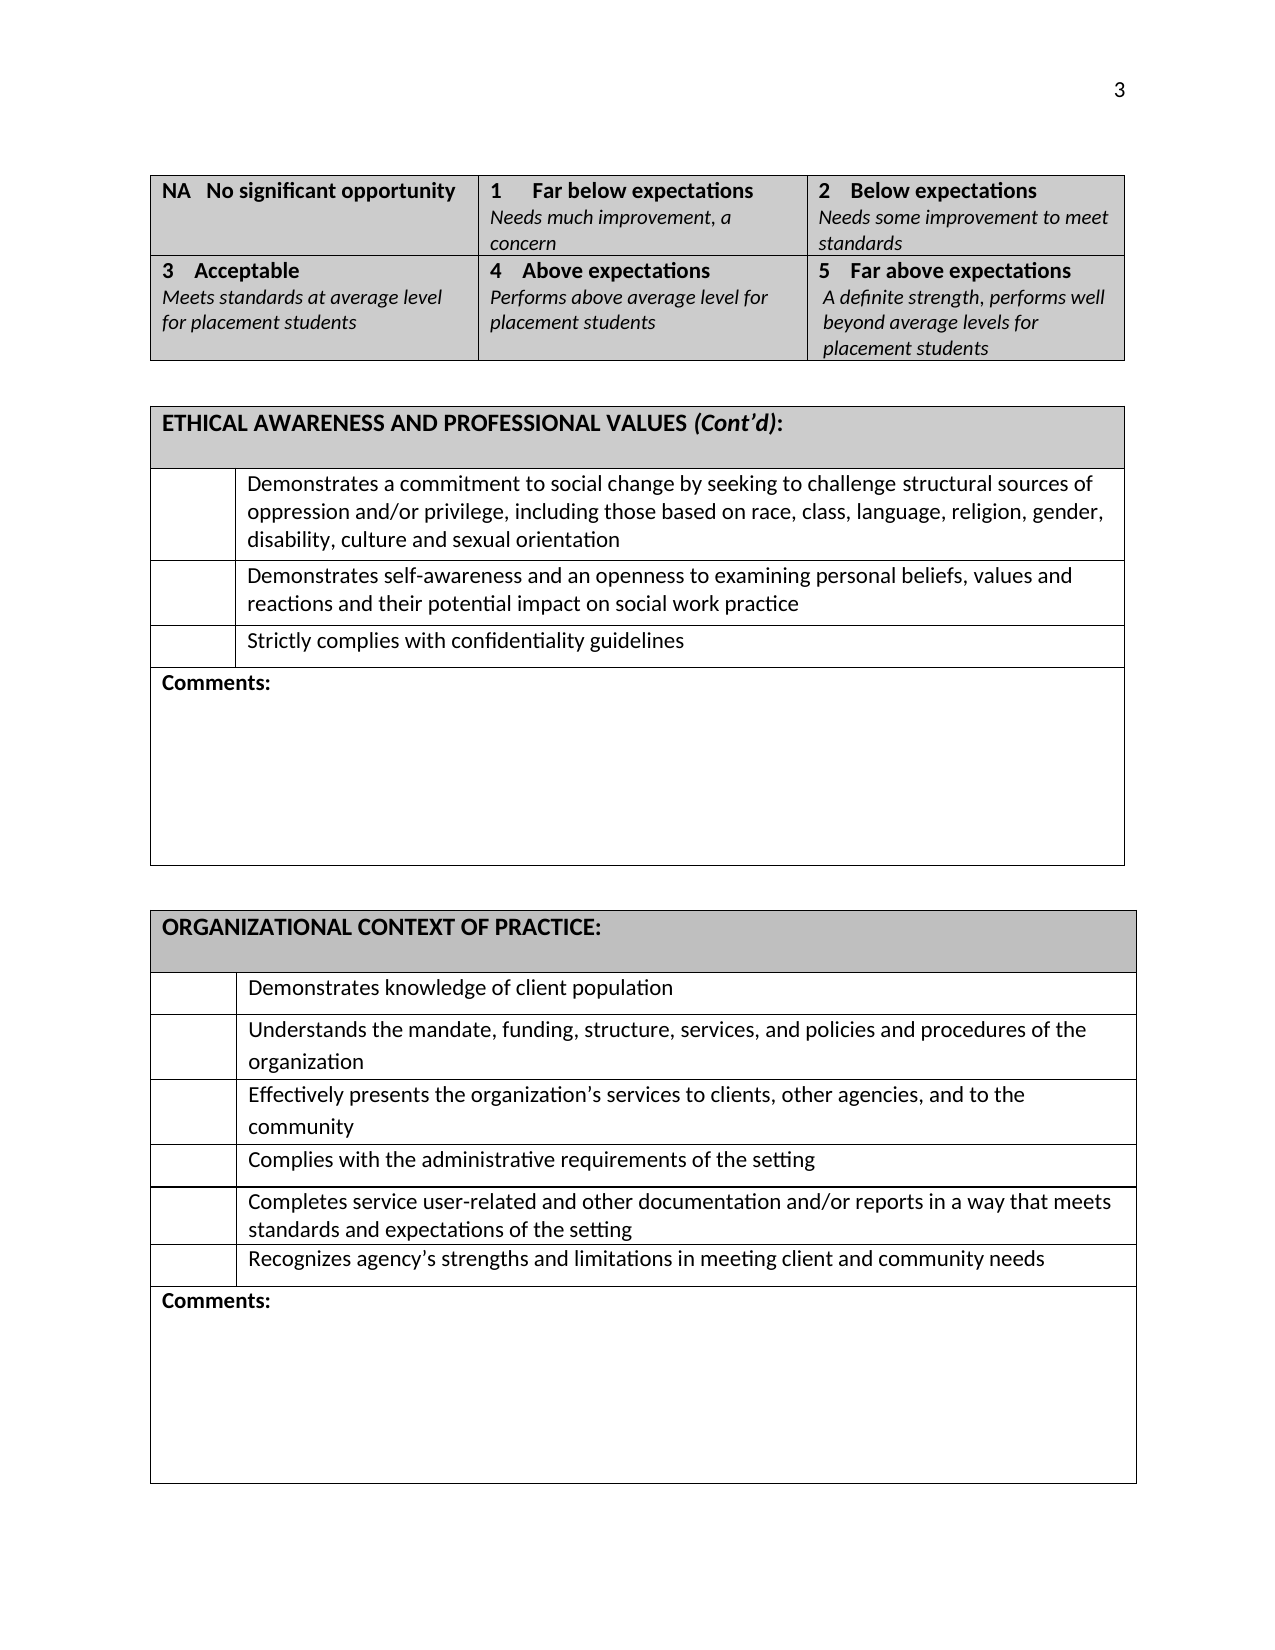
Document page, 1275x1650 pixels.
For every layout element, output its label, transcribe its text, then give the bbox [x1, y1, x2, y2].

table_cell [151, 561, 235, 625]
table_cell Demonstrates self-awareness and an openness to examining personal beliefs, values and reactions and their potential impact on social work practice [236, 561, 1124, 625]
table_cell [151, 1245, 236, 1286]
table_cell [151, 1188, 236, 1243]
table_cell Comments: [151, 668, 1124, 864]
table_cell Completes service user-related and other documentation and/or reports in a way that meets standards and expectations of the setting [237, 1188, 1136, 1243]
table_header 1 Far below expectations Needs much improvement, a concern [479, 176, 807, 255]
table_cell [151, 1080, 236, 1144]
table_cell Demonstrates knowledge of client population [237, 973, 1136, 1014]
table_cell Understands the mandate, funding, structure, services, and policies and procedures of the organization [237, 1015, 1136, 1079]
table_cell 5 Far above expectations A definite strength, performs well beyond average levels for placement students [808, 256, 1124, 360]
table_cell Strictly complies with confidentiality guidelines [236, 626, 1124, 667]
table_cell Comments: [151, 1287, 1136, 1483]
table_cell 3 Acceptable Meets standards at average level for placement students [151, 256, 478, 360]
table_cell Effectively presents the organization’s services to clients, other agencies, and to the community [237, 1080, 1136, 1144]
table_cell 4 Above expectations Performs above average level for placement students [479, 256, 807, 360]
table_header ORGANIZATIONAL CONTEXT OF PRACTICE: [151, 911, 1136, 972]
table_header NA No significant opportunity [151, 176, 478, 255]
table_cell Recognizes agency’s strengths and limitations in meeting client and community needs [237, 1245, 1136, 1286]
table_cell [151, 469, 235, 560]
table_cell [151, 1145, 236, 1186]
table_cell Demonstrates a commitment to social change by seeking to challenge structural sources of oppression and/or privilege, including those based on race, class, language, religion, gender, disability, culture and sexual orientation [236, 469, 1124, 560]
table_cell [151, 973, 236, 1014]
table_cell [151, 626, 235, 667]
table_cell Complies with the administrative requirements of the setting [237, 1145, 1136, 1186]
table_header ETHICAL AWARENESS AND PROFESSIONAL VALUES (Cont’d): [151, 407, 1124, 468]
table_cell [151, 1015, 236, 1079]
table_header 2 Below expectations Needs some improvement to meet standards [808, 176, 1124, 255]
